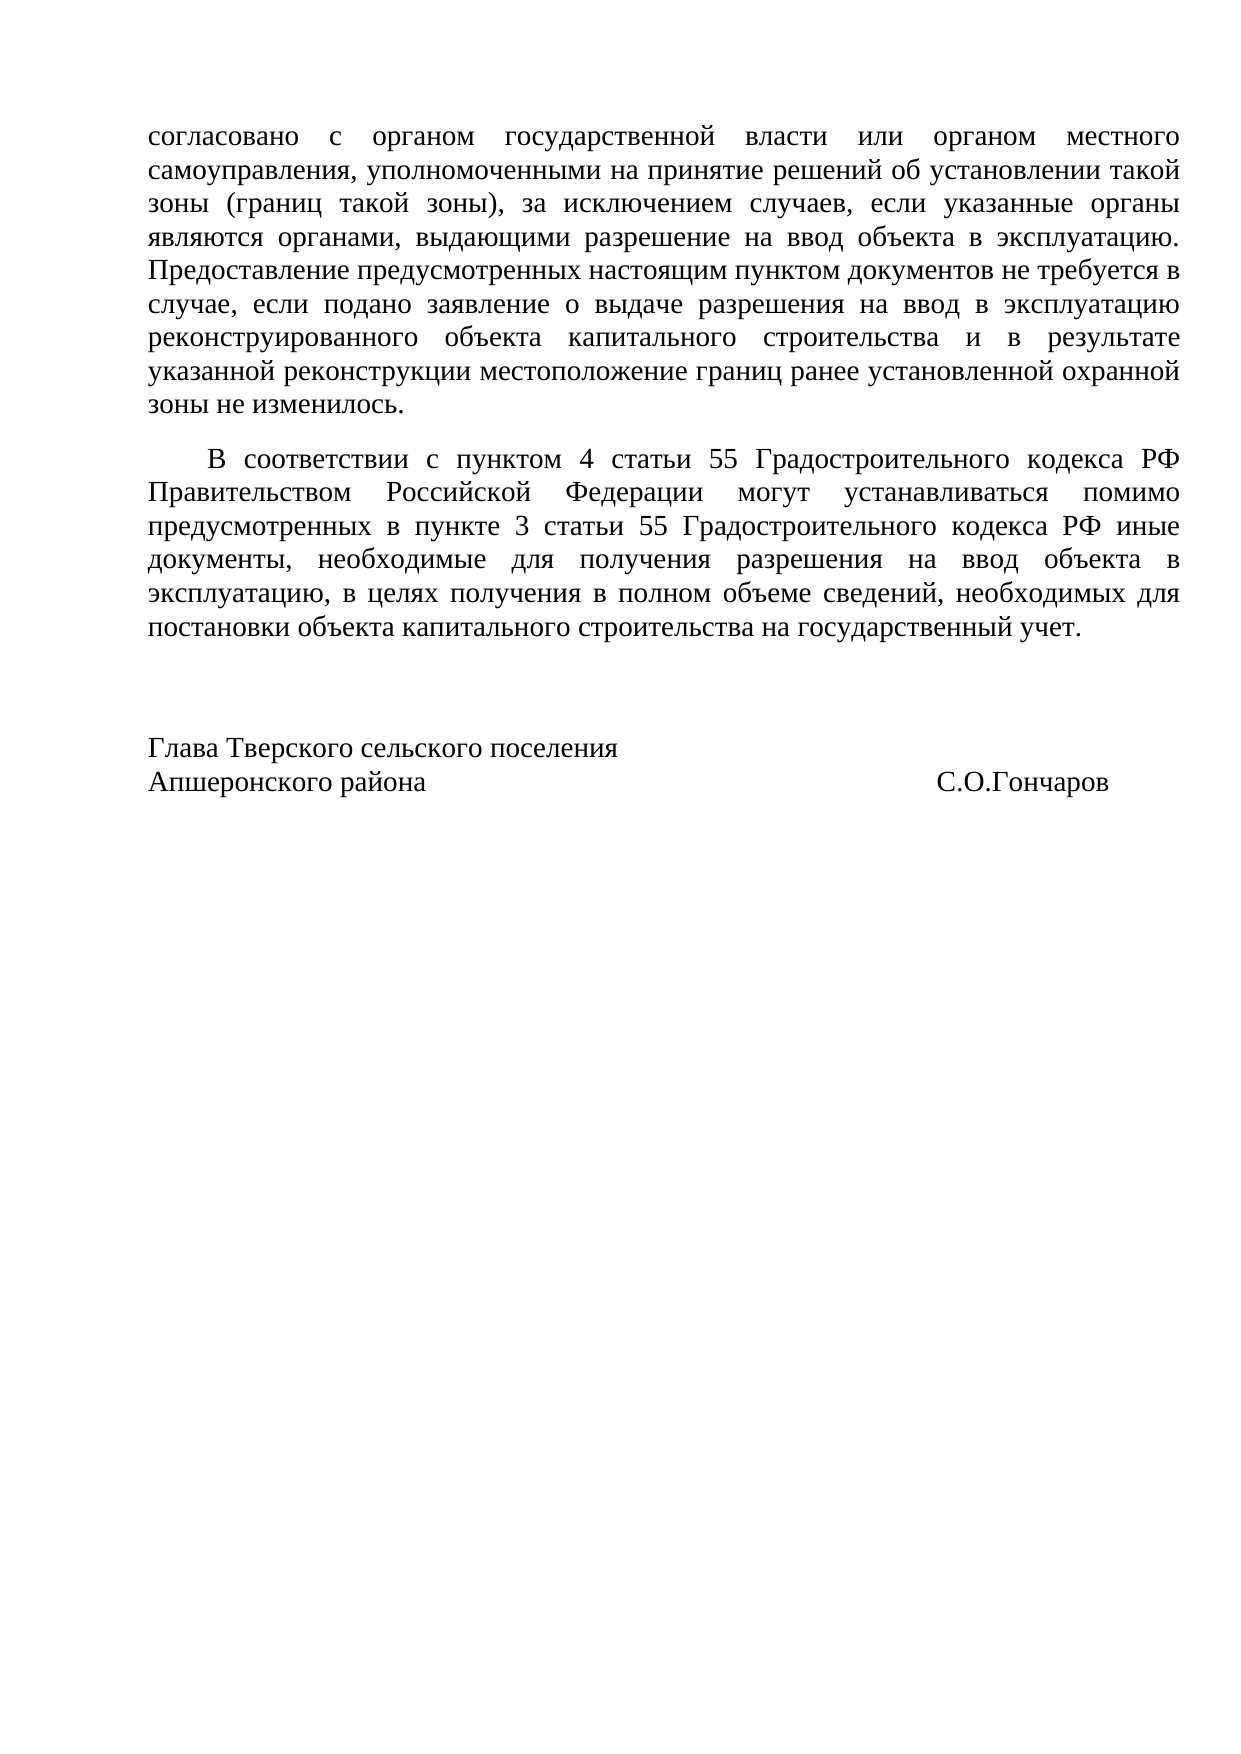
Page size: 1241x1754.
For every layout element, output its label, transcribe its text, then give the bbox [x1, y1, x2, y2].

text Глава Тверского сельского поселения [148, 730, 1181, 764]
text В соответствии с пунктом 4 статьи 55 Градостроительного кодекса РФ Правительством Российской Федерации могут устанавливаться помимо предусмотренных в пункте 3 статьи 55 Градостроительного кодекса РФ иные документы, необходимые для получения разрешения на ввод объекта в эксплуатацию, в целях получения в полном объеме сведений, необходимых для постановки объекта капитального строительства на государственный учет. [148, 441, 1181, 642]
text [148, 118, 1181, 420]
text Апшеронского района С.О.Гончаров [148, 764, 1181, 797]
